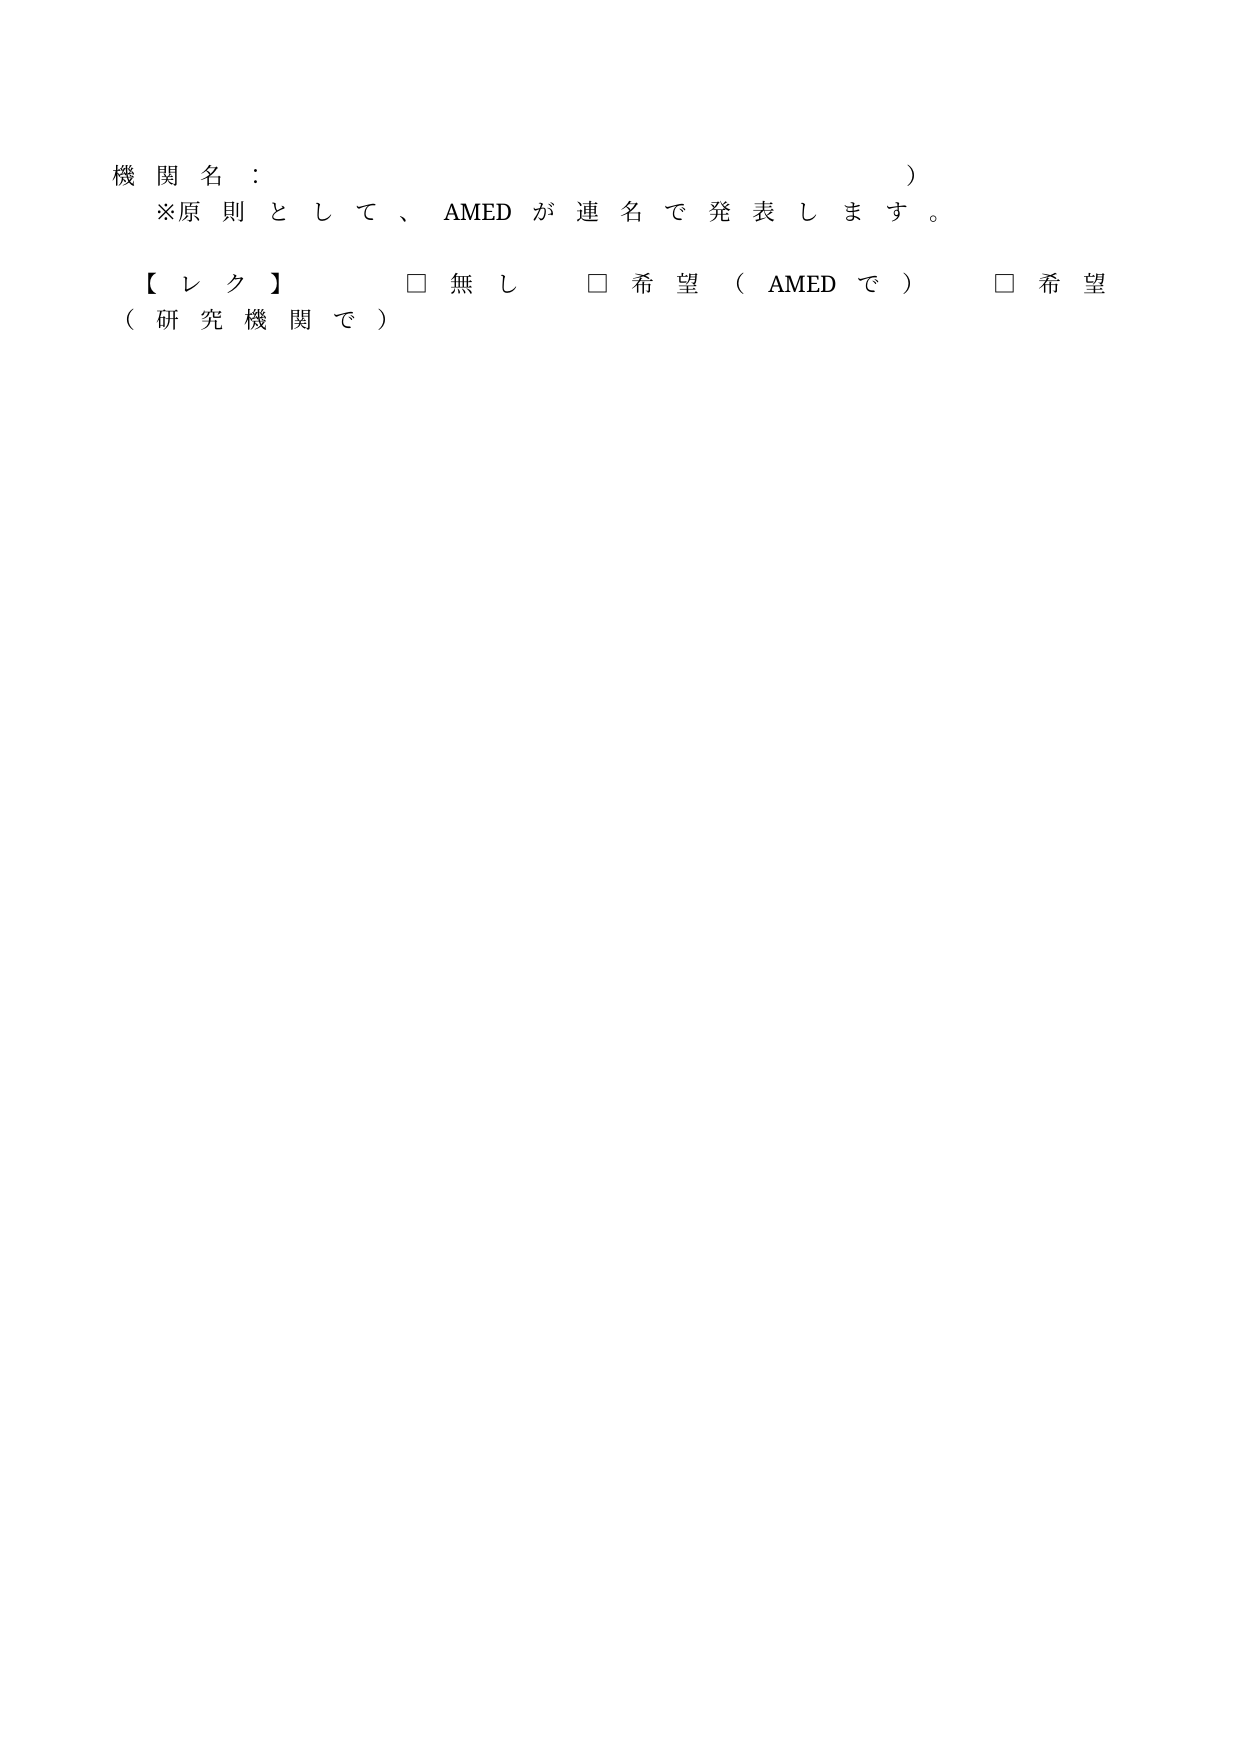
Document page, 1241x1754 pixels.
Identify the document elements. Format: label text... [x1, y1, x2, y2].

text 【レク】 □無し □希望（AMEDで） □希望（研究機関で） [112, 264, 1128, 336]
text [112, 156, 1128, 192]
text ※原則として、AMEDが連名で発表します。 [112, 192, 1128, 228]
